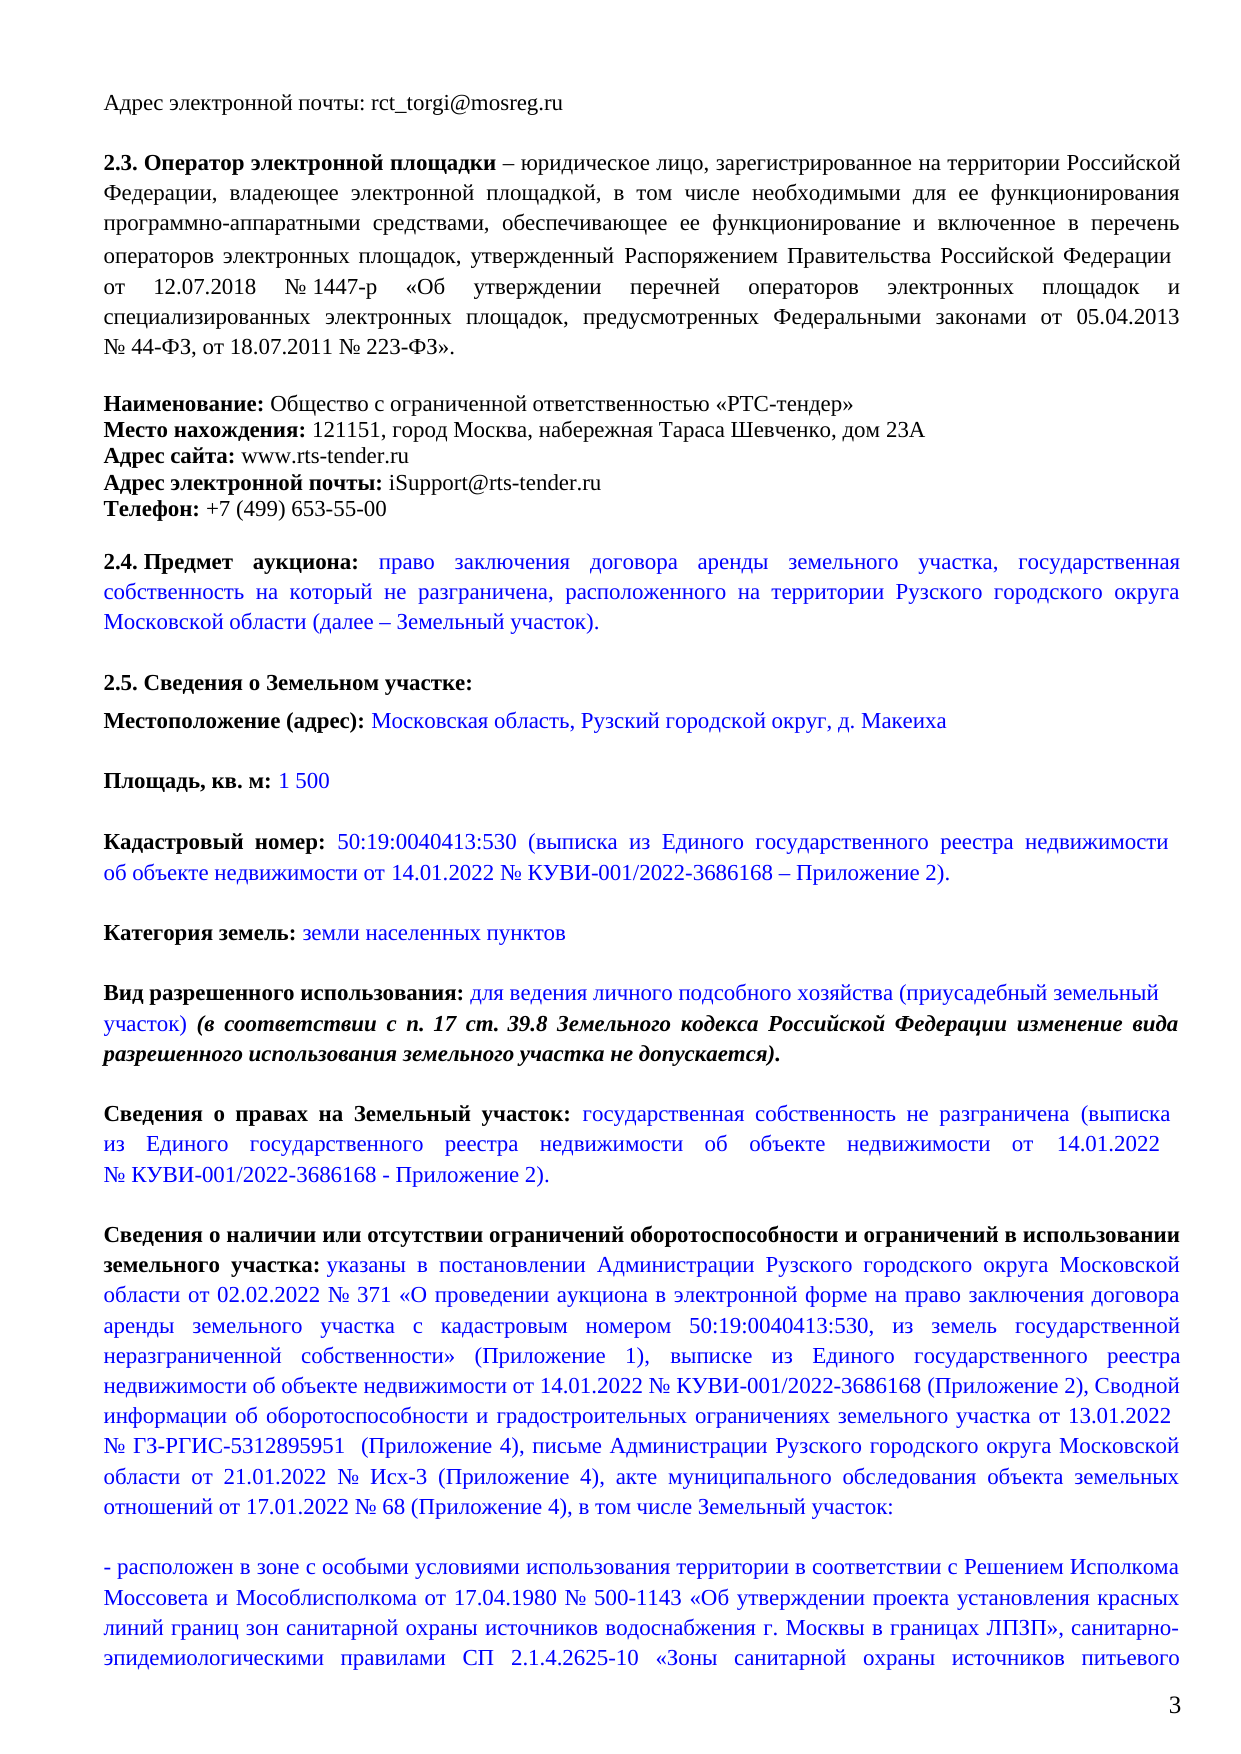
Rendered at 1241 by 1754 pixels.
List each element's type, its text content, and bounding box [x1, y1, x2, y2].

text 2.3. Оператор электронной площадки – юридическое лицо, зарегистрированное на территории Российской Федерации, владеющее электронной площадкой, в том числе необходимыми для ее функционирования программно-аппаратными средствами, обеспечивающее ее функционирование и включенное в перечень операторов электронных площадок, утвержденный Распоряжением Правительства Российской Федерации от 12.07.2018 № 1447-р «Об утверждении перечней операторов электронных площадок и специализированных электронных площадок, предусмотренных Федеральными законами от 05.04.2013 № 44-ФЗ, от 18.07.2011 № 223-ФЗ». [103, 149, 1181, 359]
text Местоположение (адрес): Московская область, Рузский городской округ, д. Макеиха [103, 707, 1181, 733]
text Кадастровый номер: 50:19:0040413:530 (выписка из Единого государственного реестра недвижимости об объекте недвижимости от 14.01.2022 № КУВИ-001/2022-3686168 – Приложение 2). [103, 828, 1181, 885]
text Сведения о наличии или отсутствии ограничений оборотоспособности и ограничений в использовании земельного участка: указаны в постановлении Администрации Рузского городского округа Московской области от 02.02.2022 № 371 «О проведении аукциона в электронной форме на право заключения договора аренды земельного участка с кадастровым номером 50:19:0040413:530, из земель государственной неразграниченной собственности» (Приложение 1), выписке из Единого государственного реестра недвижимости об объекте недвижимости от 14.01.2022 № КУВИ-001/2022-3686168 (Приложение 2), Сводной информации об оборотоспособности и градостроительных ограничениях земельного участка от 13.01.2022 № ГЗ-РГИС-5312895951 (Приложение 4), письме Администрации Рузского городского округа Московской области от 21.01.2022 № Исх-3 (Приложение 4), акте муниципального обследования объекта земельных отношений от 17.01.2022 № 68 (Приложение 4), в том числе Земельный участок: [103, 1221, 1181, 1519]
text 2.4. Предмет аукциона: право заключения договора аренды земельного участка, государственная собственность на который не разграничена, расположенного на территории Рузского городского округа Московской области (далее – Земельный участок). [103, 548, 1181, 634]
text Адрес сайта: www.rts-tender.ru [103, 442, 1181, 469]
text Вид разрешенного использования: для ведения личного подсобного хозяйства (приусадебный земельный [103, 979, 1181, 1006]
text Сведения о правах на Земельный участок: государственная собственность не разграничена (выписка из Единого государственного реестра недвижимости об объекте недвижимости от 14.01.2022 № КУВИ-001/2022-3686168 - Приложение 2). [103, 1100, 1181, 1187]
text Площадь, кв. м: 1 500 [103, 768, 1181, 794]
text Адрес электронной почты: rct_torgi@mosreg.ru [103, 89, 1181, 115]
text Телефон: +7 (499) 653-55-00 [103, 495, 1181, 521]
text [103, 1553, 1181, 1670]
text Адрес электронной почты: iSupport@rts-tender.ru [103, 469, 1181, 495]
text Место нахождения: 121151, город Москва, набережная Тараса Шевченко, дом 23А [103, 416, 1181, 442]
text Наименование: Общество с ограниченной ответственностью «РТС-тендер» [103, 390, 1181, 416]
text 2.5. Сведения о Земельном участке: [103, 669, 1181, 695]
text Категория земель: земли населенных пунктов [103, 919, 1181, 945]
text участок) (в соответствии с п. 17 ст. 39.8 Земельного кодекса Российской Федерации изменение вида разрешенного использования земельного участка не допускается). [103, 1010, 1181, 1066]
